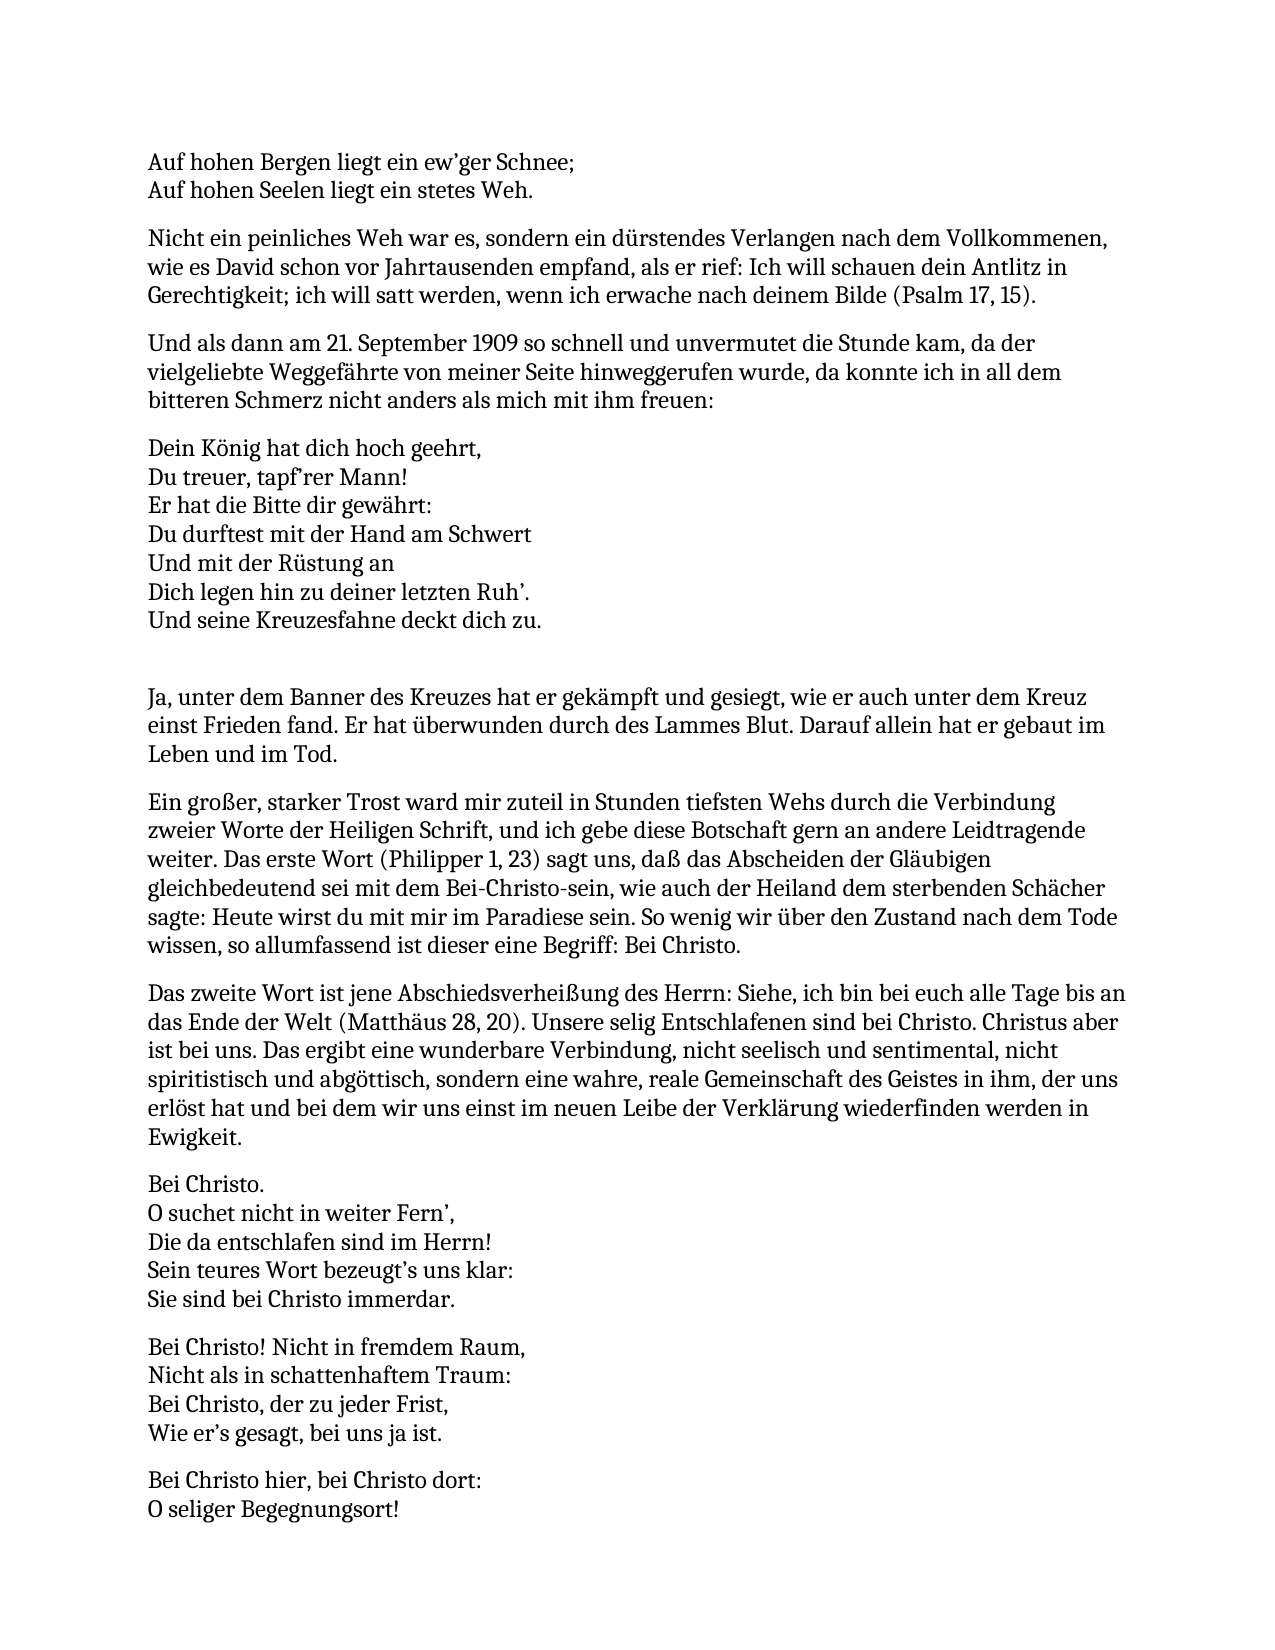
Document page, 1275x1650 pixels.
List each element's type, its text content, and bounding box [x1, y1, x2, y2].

text Das zweite Wort ist jene Abschiedsverheißung des Herrn: Siehe, ich bin bei euch alle Tage bis an das Ende der Welt (Matthäus 28, 20). Unsere selig Entschlafenen sind bei Christo. Christus aber ist bei uns. Das ergibt eine wunderbare Verbindung, nicht seelisch und sentimental, nicht spiritistisch und abgöttisch, sondern eine wahre, reale Gemeinschaft des Geistes in ihm, der uns erlöst hat und bei dem wir uns einst im neuen Leibe der Verklärung wiederfinden werden in Ewigkeit. [148, 979, 1127, 1151]
text Nicht ein peinliches Weh war es, sondern ein dürstendes Verlangen nach dem Vollkommenen, wie es David schon vor Jahrtausenden empfand, als er rief: Ich will schauen dein Antlitz in Gerechtigkeit; ich will satt werden, wenn ich erwache nach deinem Bilde (Psalm 17, 15). [148, 224, 1127, 310]
text Bei Christo! Nicht in fremdem Raum, Nicht als in schattenhaftem Traum: Bei Christo, der zu jeder Frist, Wie er’s gesagt, bei uns ja ist. [148, 1333, 1127, 1448]
text Ja, unter dem Banner des Kreuzes hat er gekämpft und gesiegt, wie er auch unter dem Kreuz einst Frieden fand. Er hat überwunden durch des Lammes Blut. Darauf allein hat er gebaut im Leben und im Tod. [148, 683, 1127, 769]
text Dein König hat dich hoch geehrt, Du treuer, tapf’rer Mann! Er hat die Bitte dir gewährt: Du durftest mit der Hand am Schwert Und mit der Rüstung an Dich legen hin zu deiner letzten Ruh’. Und seine Kreuzesfahne deckt dich zu. [148, 434, 1127, 664]
text Bei Christo. O suchet nicht in weiter Fern’, Die da entschlafen sind im Herrn! Sein teures Wort bezeugt’s uns klar: Sie sind bei Christo immerdar. [148, 1170, 1127, 1314]
text Und als dann am 21. September 1909 so schnell und unvermutet die Stunde kam, da der vielgeliebte Weggefährte von meiner Seite hinweggerufen wurde, da konnte ich in all dem bitteren Schmerz nicht anders als mich mit ihm freuen: [148, 329, 1127, 415]
text Auf hohen Bergen liegt ein ew’ger Schnee; Auf hohen Seelen liegt ein stetes Weh. [148, 148, 1127, 205]
text Ein großer, starker Trost ward mir zuteil in Stunden tiefsten Wehs durch die Verbindung zweier Worte der Heiligen Schrift, und ich gebe diese Botschaft gern an andere Leidtragende weiter. Das erste Wort (Philipper 1, 23) sagt uns, daß das Abscheiden der Gläubigen gleichbedeutend sei mit dem Bei-Christo-sein, wie auch der Heiland dem sterbenden Schächer sagte: Heute wirst du mit mir im Paradiese sein. So wenig wir über den Zustand nach dem Tode wissen, so allumfassend ist dieser eine Begriff: Bei Christo. [148, 788, 1127, 960]
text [148, 1466, 1127, 1524]
